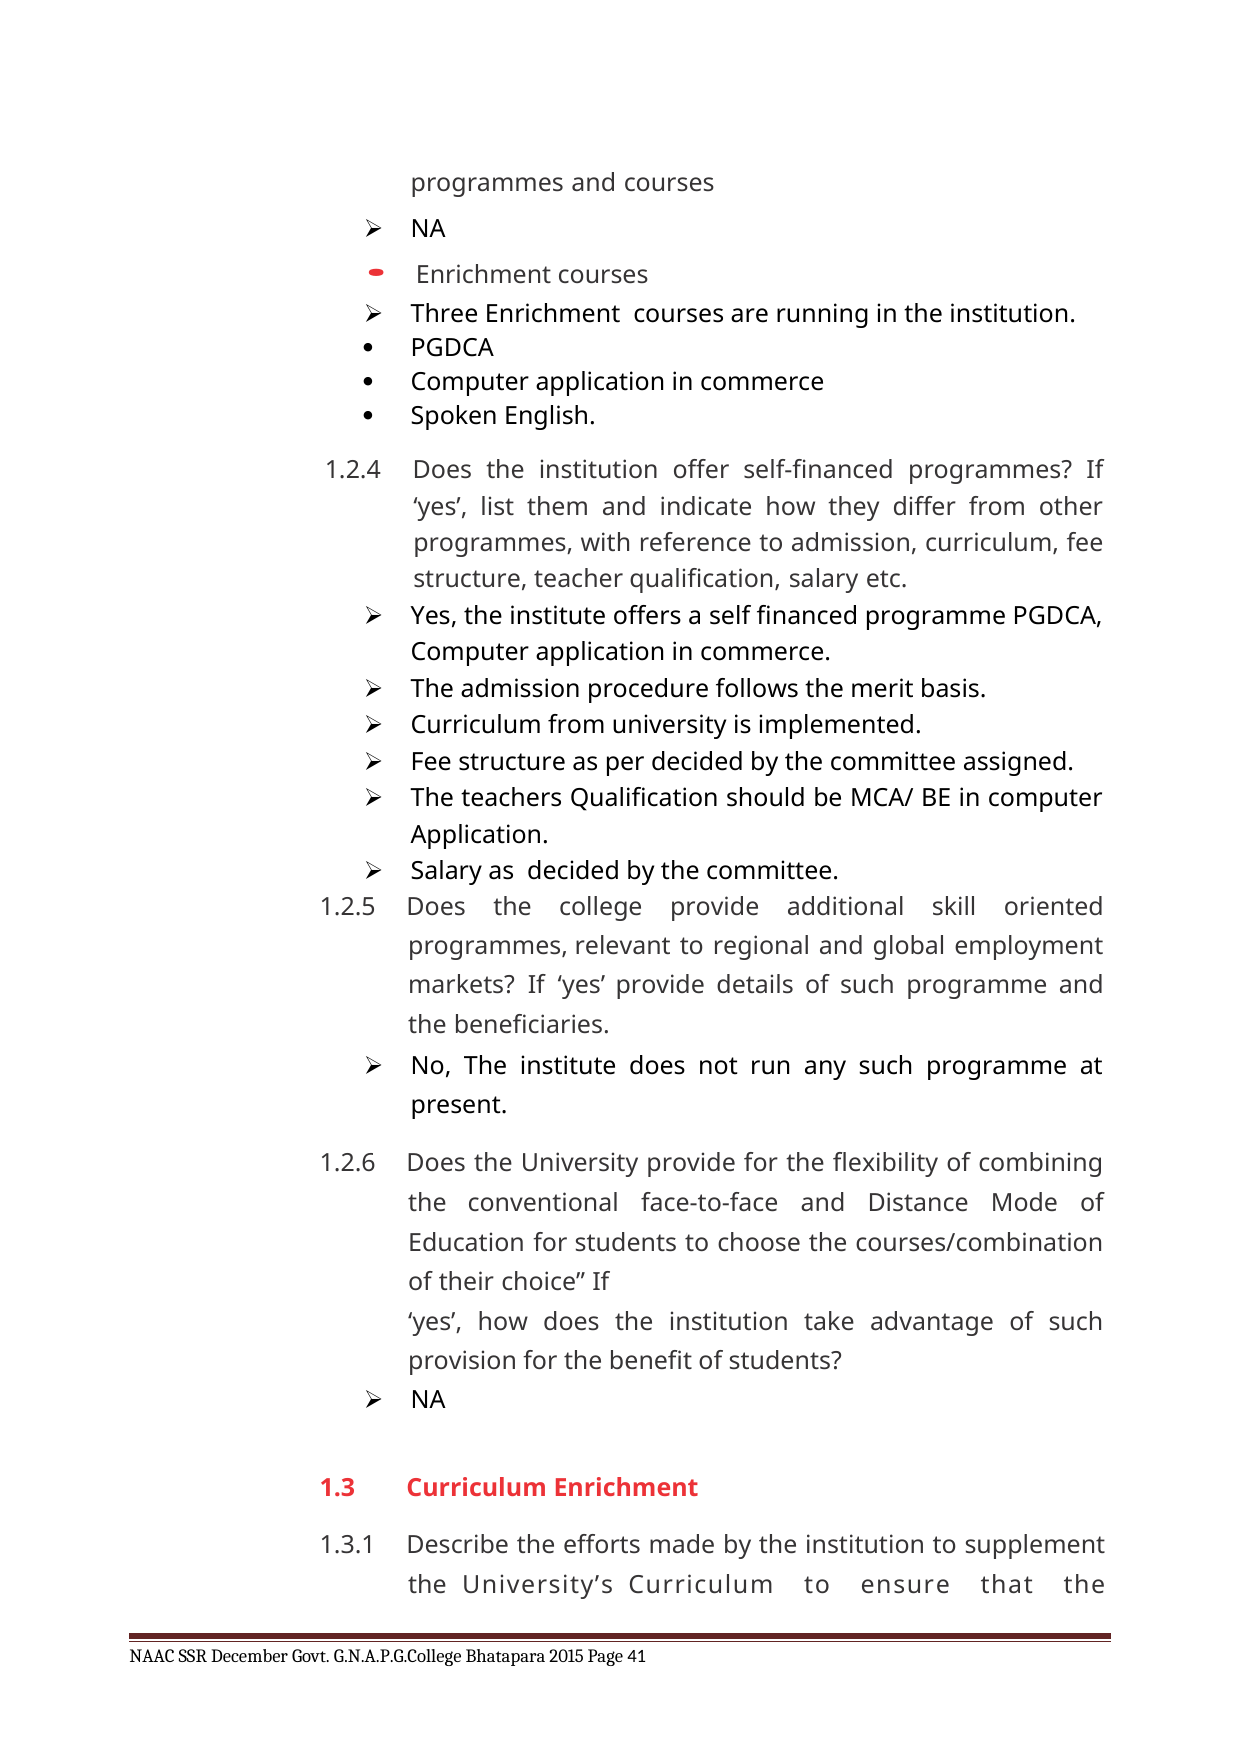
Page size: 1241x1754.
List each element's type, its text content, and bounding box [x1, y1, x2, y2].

text 1.2.4 Does the institution offer self-financed programmes? If ‘yes’, list them and indicate how they differ from other programmes, with reference to admission, curriculum, fee structure, teacher qualification, salary etc. [324, 449, 1103, 595]
text 1.2.5 Does the college provide additional skill oriented programmes, relevant to regional and global employment markets? If ‘yes’ provide details of such programme and the beneficiaries. [319, 888, 1104, 1041]
text 1.2.6 Does the University provide for the flexibility of combining the conventional face-to-face and Distance Mode of Education for students to choose the courses/combination of their choice” If [319, 1144, 1104, 1298]
list Three Enrichment courses are running in the institution. [363, 295, 1114, 329]
list No, The institute does not run any such programme at present. [363, 1047, 1104, 1121]
list Curriculum from university is implemented. [363, 704, 1103, 741]
list Fee structure as per decided by the committee assigned. [363, 741, 1103, 777]
list NA [363, 211, 1105, 245]
list The admission procedure follows the merit basis. [363, 668, 1103, 704]
list PGDCA [363, 329, 1114, 363]
list NA [363, 1382, 1103, 1416]
list Computer application in commerce [363, 363, 1114, 397]
text ‘yes’, how does the institution take advantage of such provision for the benefit of students? [408, 1304, 1103, 1377]
list Yes, the institute offers a self financed programme PGDCA, Computer application in commerce. [363, 595, 1103, 668]
list The teachers Qualification should be MCA/ BE in computer Application. [363, 777, 1103, 850]
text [319, 1527, 1105, 1601]
text • Enrichment courses [363, 252, 685, 292]
list Salary as decided by the committee. [363, 850, 1103, 887]
text 1.3 Curriculum Enrichment [319, 1470, 1111, 1504]
list Spoken English. [363, 397, 1114, 431]
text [363, 164, 1105, 199]
